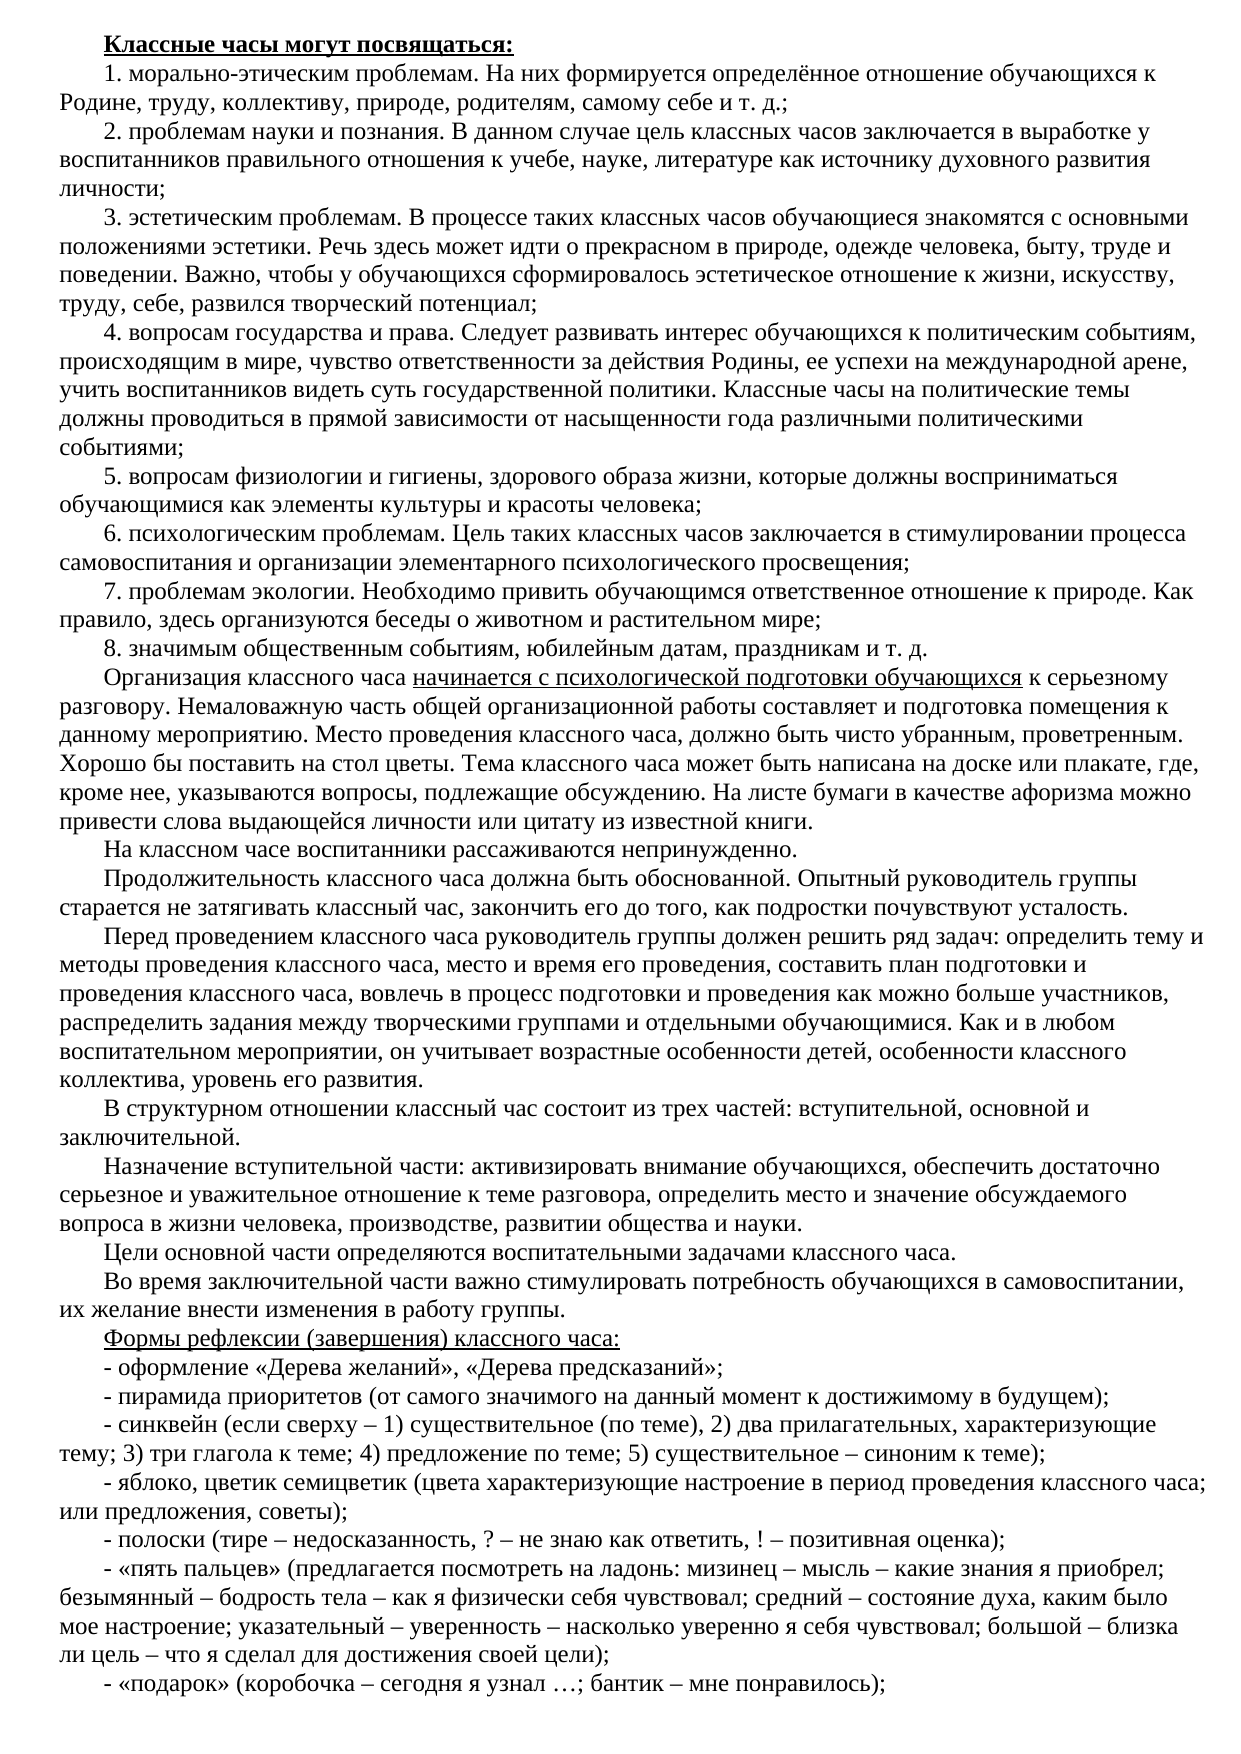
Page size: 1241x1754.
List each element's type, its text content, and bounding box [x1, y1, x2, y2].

text - пирамида приоритетов (от самого значимого на данный момент к достижимому в будущем); [59, 1381, 1211, 1409]
text 5. вопросам физиологии и гигиены, здорового образа жизни, которые должны восприниматься обучающимися как элементы культуры и красоты человека; [59, 461, 1211, 518]
text 8. значимым общественным событиям, юбилейным датам, праздникам и т. д. [59, 633, 1211, 662]
text 2. проблемам науки и познания. В данном случае цель классных часов заключается в выработке у воспитанников правильного отношения к учебе, науке, литературе как источнику духовного развития личности; [59, 116, 1211, 202]
text 3. эстетическим проблемам. В процессе таких классных часов обучающиеся знакомятся с основными положениями эстетики. Речь здесь может идти о прекрасном в природе, одежде человека, быту, труде и поведении. Важно, чтобы у обучающихся сформировалось эстетическое отношение к жизни, искусству, труду, себе, развился творческий потенциал; [59, 202, 1211, 317]
text Во время заключительной части важно стимулировать потребность обучающихся в самовоспитании, их желание внести изменения в работу группы. [59, 1266, 1211, 1323]
text Классные часы могут посвящаться: [59, 29, 1211, 58]
text - «пять пальцев» (предлагается посмотреть на ладонь: мизинец – мысль – какие знания я приобрел; безымянный – бодрость тела – как я физически себя чувствовал; средний – состояние духа, каким было мое настроение; указательный – уверенность – насколько уверенно я себя чувствовал; большой – близка ли цель – что я сделал для достижения своей цели); [59, 1553, 1211, 1668]
text - оформление «Дерева желаний», «Дерева предсказаний»; [59, 1352, 1211, 1381]
text - яблоко, цветик семицветик (цвета характеризующие настроение в период проведения классного часа; или предложения, советы); [59, 1467, 1211, 1524]
text 1. морально-этическим проблемам. На них формируется определённое отношение обучающихся к Родине, труду, коллективу, природе, родителям, самому себе и т. д.; [59, 58, 1211, 116]
text 4. вопросам государства и права. Следует развивать интерес обучающихся к политическим событиям, происходящим в мире, чувство ответственности за действия Родины, ее успехи на международной арене, учить воспитанников видеть суть государственной политики. Классные часы на политические темы должны проводиться в прямой зависимости от насыщенности года различными политическими событиями; [59, 317, 1211, 461]
text Перед проведением классного часа руководитель группы должен решить ряд задач: определить тему и методы проведения классного часа, место и время его проведения, составить план подготовки и проведения классного часа, вовлечь в процесс подготовки и проведения как можно больше участников, распределить задания между творческими группами и отдельными обучающимися. Как и в любом воспитательном мероприятии, он учитывает возрастные особенности детей, особенности классного коллектива, уровень его развития. [59, 921, 1211, 1093]
text Организация классного часа начинается с психологической подготовки обучающихся к серьезному разговору. Немаловажную часть общей организационной работы составляет и подготовка помещения к данному мероприятию. Место проведения классного часа, должно быть чисто убранным, проветренным. Хорошо бы поставить на стол цветы. Тема классного часа может быть написана на доске или плакате, где, кроме нее, указываются вопросы, подлежащие обсуждению. На листе бумаги в качестве афоризма можно привести слова выдающейся личности или цитату из известной книги. [59, 662, 1211, 834]
text Цели основной части определяются воспитательными задачами классного часа. [59, 1237, 1211, 1266]
text - полоски (тире – недосказанность, ? – не знаю как ответить, ! – позитивная оценка); [59, 1524, 1211, 1553]
text Назначение вступительной части: активизировать внимание обучающихся, обеспечить достаточно серьезное и уважительное отношение к теме разговора, определить место и значение обсуждаемого вопроса в жизни человека, производстве, развитии общества и науки. [59, 1151, 1211, 1237]
text На классном часе воспитанники рассаживаются непринужденно. [59, 834, 1211, 863]
text - синквейн (если сверху – 1) существительное (по теме), 2) два прилагательных, характеризующие тему; 3) три глагола к теме; 4) предложение по теме; 5) существительное – синоним к теме); [59, 1409, 1211, 1467]
text Продолжительность классного часа должна быть обоснованной. Опытный руководитель группы старается не затягивать классный час, закончить его до того, как подростки почувствуют усталость. [59, 863, 1211, 921]
text Формы рефлексии (завершения) классного часа: [59, 1323, 1211, 1352]
text 7. проблемам экологии. Необходимо привить обучающимся ответственное отношение к природе. Как правило, здесь организуются беседы о животном и растительном мире; [59, 576, 1211, 633]
text - «подарок» (коробочка – сегодня я узнал …; бантик – мне понравилось); [59, 1668, 1211, 1697]
text 6. психологическим проблемам. Цель таких классных часов заключается в стимулировании процесса самовоспитания и организации элементарного психологического просвещения; [59, 518, 1211, 576]
text В структурном отношении классный час состоит из трех частей: вступительной, основной и заключительной. [59, 1093, 1211, 1151]
